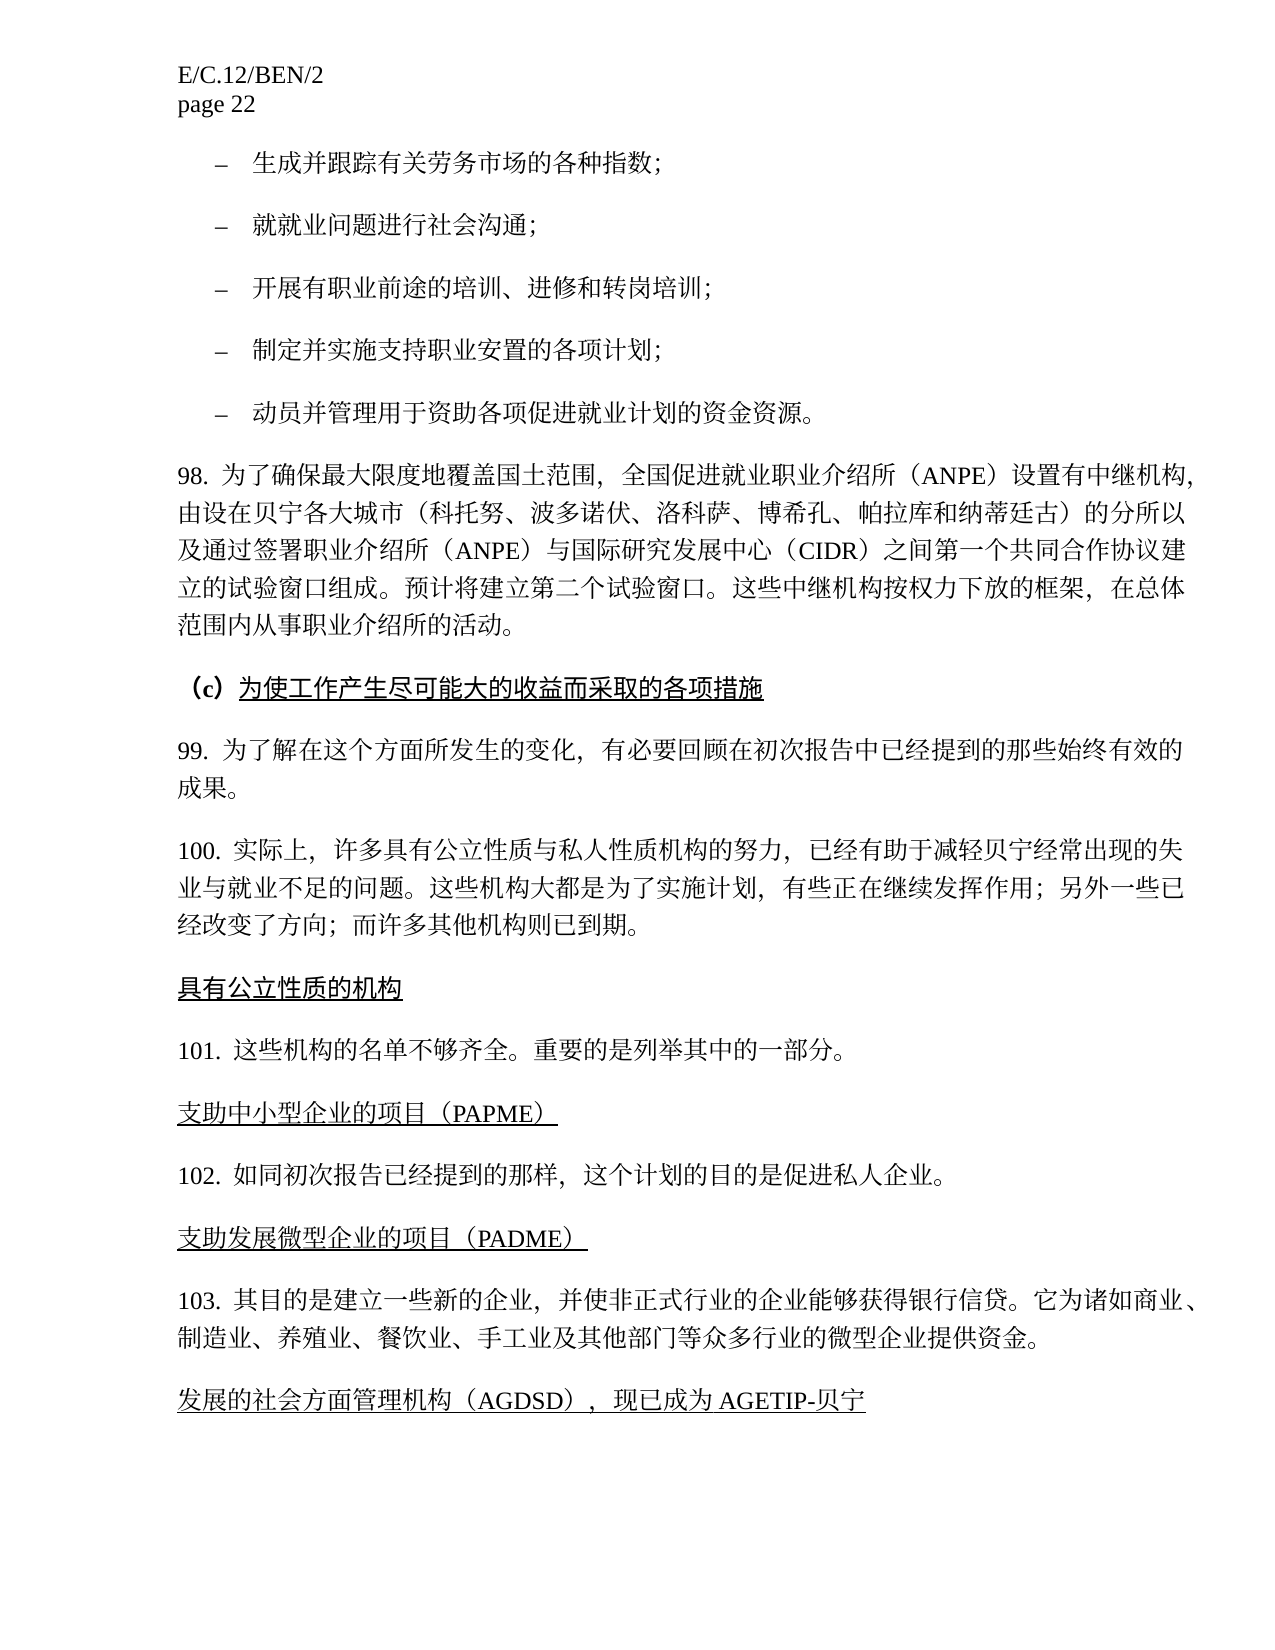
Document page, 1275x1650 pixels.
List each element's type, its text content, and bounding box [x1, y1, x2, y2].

text 99. 为了解在这个方面所发生的变化，有必要回顾在初次报告中已经提到的那些始终有效的成果。 [177, 729, 1186, 804]
text 101. 这些机构的名单不够齐全。重要的是列举其中的一部分。 [177, 1029, 1186, 1067]
list 制定并实施支持职业安置的各项计划； [215, 329, 1186, 367]
text 100. 实际上，许多具有公立性质与私人性质机构的努力，已经有助于减轻贝宁经常出现的失业与就业不足的问题。这些机构大都是为了实施计划，有些正在继续发挥作用；另外一些已经改变了方向；而许多其他机构则已到期。 [177, 829, 1186, 942]
text 98. 为了确保最大限度地覆盖国土范围，全国促进就业职业介绍所（ANPE）设置有中继机构，由设在贝宁各大城市（科托努、波多诺伏、洛科萨、博希孔、帕拉库和纳蒂廷古）的分所以及通过签署职业介绍所（ANPE）与国际研究发展中心（CIDR）之间第一个共同合作协议建立的试验窗口组成。预计将建立第二个试验窗口。这些中继机构按权力下放的框架，在总体范围内从事职业介绍所的活动。 [177, 454, 1186, 642]
list 开展有职业前途的培训、进修和转岗培训； [215, 267, 1186, 304]
list 动员并管理用于资助各项促进就业计划的资金资源。 [215, 392, 1186, 429]
text 支助中小型企业的项目（PAPME） [177, 1092, 1186, 1129]
list 就就业问题进行社会沟通； [215, 204, 1186, 242]
text 发展的社会方面管理机构（AGDSD），现已成为AGETIP-贝宁 [177, 1379, 1186, 1417]
text （c）为使工作产生尽可能大的收益而采取的各项措施 [177, 667, 1186, 704]
text 103. 其目的是建立一些新的企业，并使非正式行业的企业能够获得银行信贷。它为诸如商业、制造业、养殖业、餐饮业、手工业及其他部门等众多行业的微型企业提供资金。 [177, 1279, 1186, 1354]
list 生成并跟踪有关劳务市场的各种指数； [215, 142, 1186, 179]
text 具有公立性质的机构 [177, 967, 1186, 1004]
text 102. 如同初次报告已经提到的那样，这个计划的目的是促进私人企业。 [177, 1154, 1186, 1192]
text 支助发展微型企业的项目（PADME） [177, 1217, 1186, 1254]
